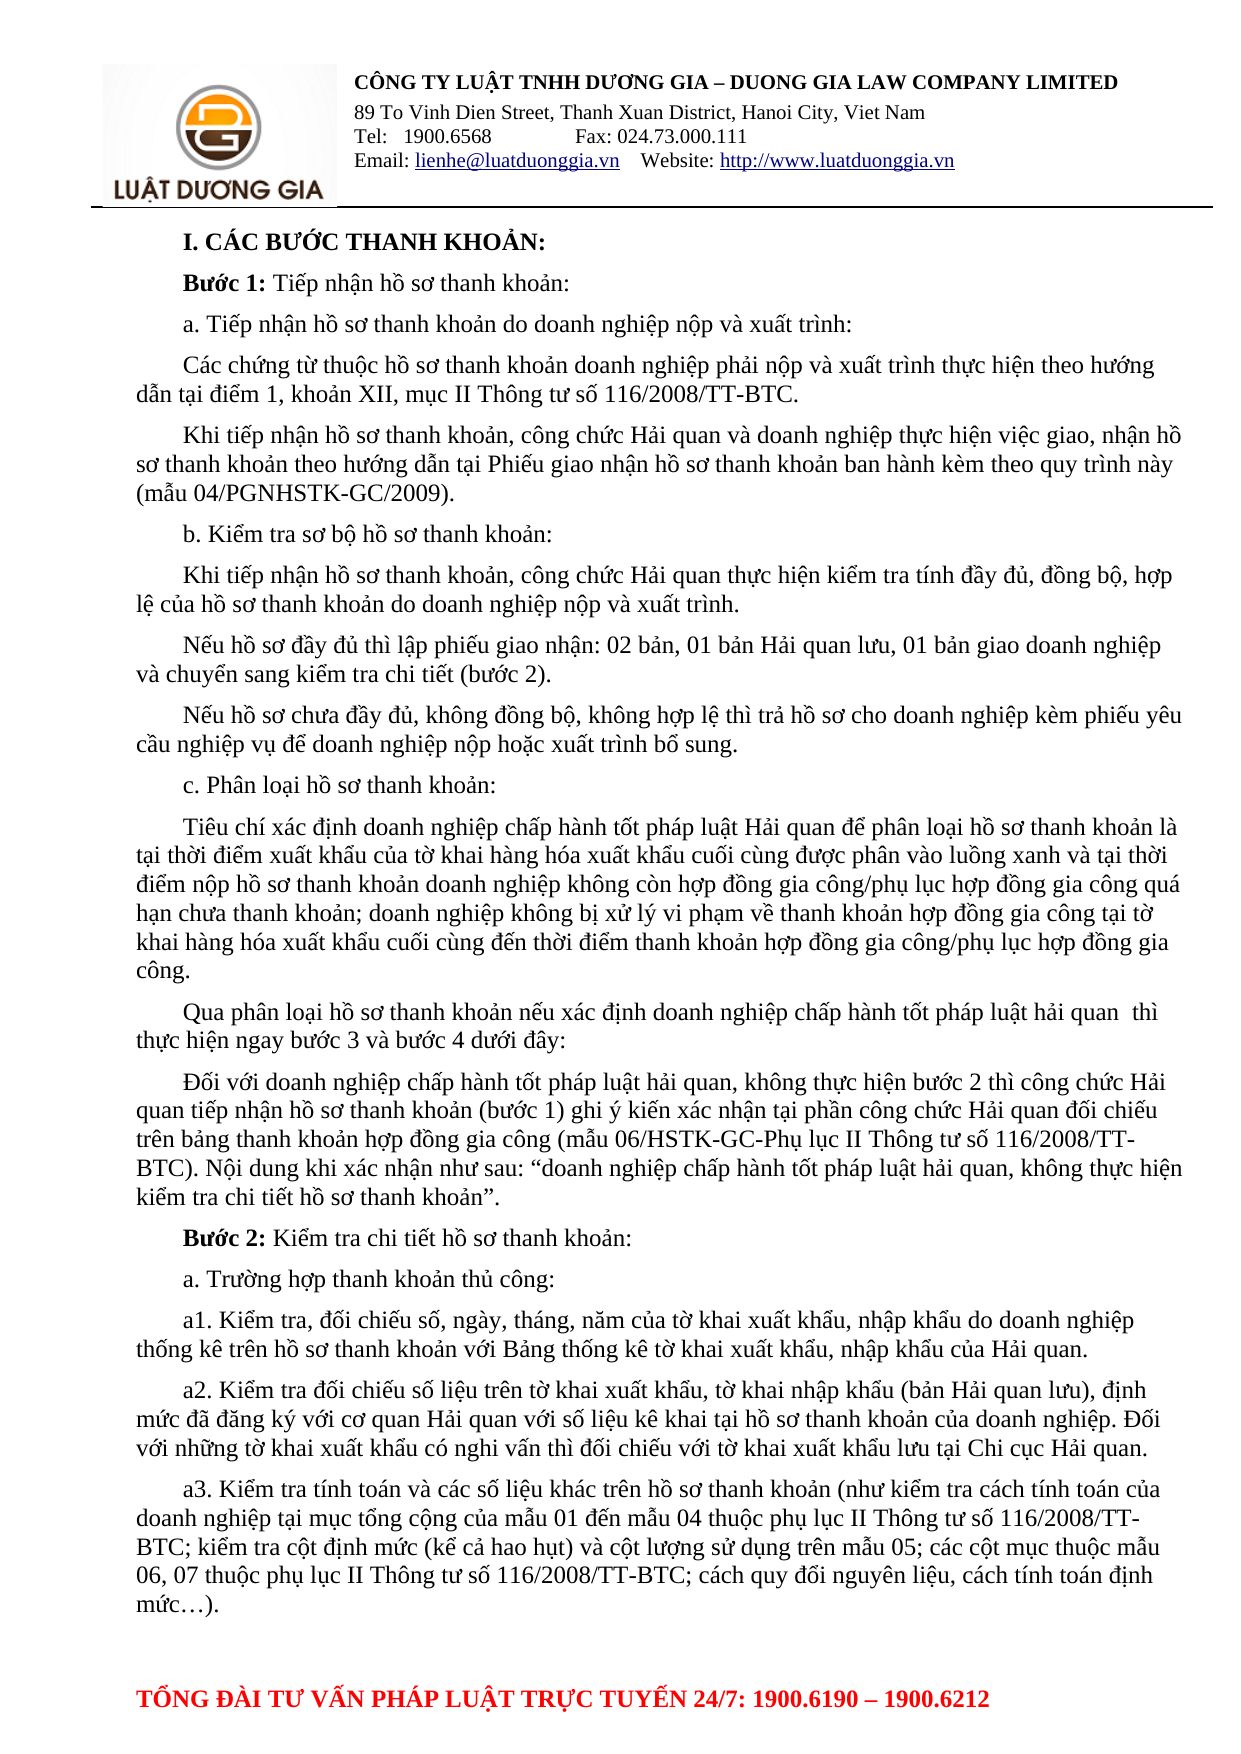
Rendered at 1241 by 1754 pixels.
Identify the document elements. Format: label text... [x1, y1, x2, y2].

text Bước 2: Kiểm tra chi tiết hồ sơ thanh khoản: [136, 1223, 1187, 1252]
picture [102, 64, 338, 207]
text I. CÁC BƯỚC THANH KHOẢN: [136, 227, 1187, 255]
text b. Kiểm tra sơ bộ hồ sơ thanh khoản: [136, 519, 1187, 548]
text Tiêu chí xác định doanh nghiệp chấp hành tốt pháp luật Hải quan để phân loại hồ sơ thanh khoản là tại thời điểm xuất khẩu của tờ khai hàng hóa xuất khẩu cuối cùng được phân vào luồng xanh và tại thời điểm nộp hồ sơ thanh khoản doanh nghiệp không còn hợp đồng gia công/phụ lục hợp đồng gia công quá hạn chưa thanh khoản; doanh nghiệp không bị xử lý vi phạm về thanh khoản hợp đồng gia công tại tờ khai hàng hóa xuất khẩu cuối cùng đến thời điểm thanh khoản hợp đồng gia công/phụ lục hợp đồng gia công. [136, 812, 1187, 984]
text a3. Kiểm tra tính toán và các số liệu khác trên hồ sơ thanh khoản (như kiểm tra cách tính toán của doanh nghiệp tại mục tổng cộng của mẫu 01 đến mẫu 04 thuộc phụ lục II Thông tư số 116/2008/TT-BTC; kiểm tra cột định mức (kể cả hao hụt) và cột lượng sử dụng trên mẫu 05; các cột mục thuộc mẫu 06, 07 thuộc phụ lục II Thông tư số 116/2008/TT-BTC; cách quy đổi nguyên liệu, cách tính toán định mức…). [136, 1474, 1187, 1618]
text Các chứng từ thuộc hồ sơ thanh khoản doanh nghiệp phải nộp và xuất trình thực hiện theo hướng dẫn tại điểm 1, khoản XII, mục II Thông tư số 116/2008/TT-BTC. [136, 350, 1187, 408]
text a2. Kiểm tra đối chiếu số liệu trên tờ khai xuất khẩu, tờ khai nhập khẩu (bản Hải quan lưu), định mức đã đăng ký với cơ quan Hải quan với số liệu kê khai tại hồ sơ thanh khoản của doanh nghiệp. Đối với những tờ khai xuất khẩu có nghi vấn thì đối chiếu với tờ khai xuất khẩu lưu tại Chi cục Hải quan. [136, 1375, 1187, 1462]
text a. Tiếp nhận hồ sơ thanh khoản do doanh nghiệp nộp và xuất trình: [136, 309, 1187, 338]
text c. Phân loại hồ sơ thanh khoản: [136, 770, 1187, 799]
text Nếu hồ sơ chưa đầy đủ, không đồng bộ, không hợp lệ thì trả hồ sơ cho doanh nghiệp kèm phiếu yêu cầu nghiệp vụ để doanh nghiệp nộp hoặc xuất trình bổ sung. [136, 700, 1187, 758]
text a1. Kiểm tra, đối chiếu số, ngày, tháng, năm của tờ khai xuất khẩu, nhập khẩu do doanh nghiệp thống kê trên hồ sơ thanh khoản với Bảng thống kê tờ khai xuất khẩu, nhập khẩu của Hải quan. [136, 1305, 1187, 1363]
text a. Trường hợp thanh khoản thủ công: [136, 1264, 1187, 1293]
text Bước 1: Tiếp nhận hồ sơ thanh khoản: [136, 268, 1187, 297]
text Qua phân loại hồ sơ thanh khoản nếu xác định doanh nghiệp chấp hành tốt pháp luật hải quan thì thực hiện ngay bước 3 và bước 4 dưới đây: [136, 997, 1187, 1054]
text Đối với doanh nghiệp chấp hành tốt pháp luật hải quan, không thực hiện bước 2 thì công chức Hải quan tiếp nhận hồ sơ thanh khoản (bước 1) ghi ý kiến xác nhận tại phần công chức Hải quan đối chiếu trên bảng thanh khoản hợp đồng gia công (mẫu 06/HSTK-GC-Phụ lục II Thông tư số 116/2008/TT-BTC). Nội dung khi xác nhận như sau: “doanh nghiệp chấp hành tốt pháp luật hải quan, không thực hiện kiểm tra chi tiết hồ sơ thanh khoản”. [136, 1067, 1187, 1210]
text Khi tiếp nhận hồ sơ thanh khoản, công chức Hải quan thực hiện kiểm tra tính đầy đủ, đồng bộ, hợp lệ của hồ sơ thanh khoản do doanh nghiệp nộp và xuất trình. [136, 560, 1187, 618]
text Khi tiếp nhận hồ sơ thanh khoản, công chức Hải quan và doanh nghiệp thực hiện việc giao, nhận hồ sơ thanh khoản theo hướng dẫn tại Phiếu giao nhận hồ sơ thanh khoản ban hành kèm theo quy trình này (mẫu 04/PGNHSTK-GC/2009). [136, 420, 1187, 507]
text Nếu hồ sơ đầy đủ thì lập phiếu giao nhận: 02 bản, 01 bản Hải quan lưu, 01 bản giao doanh nghiệp và chuyển sang kiểm tra chi tiết (bước 2). [136, 630, 1187, 688]
